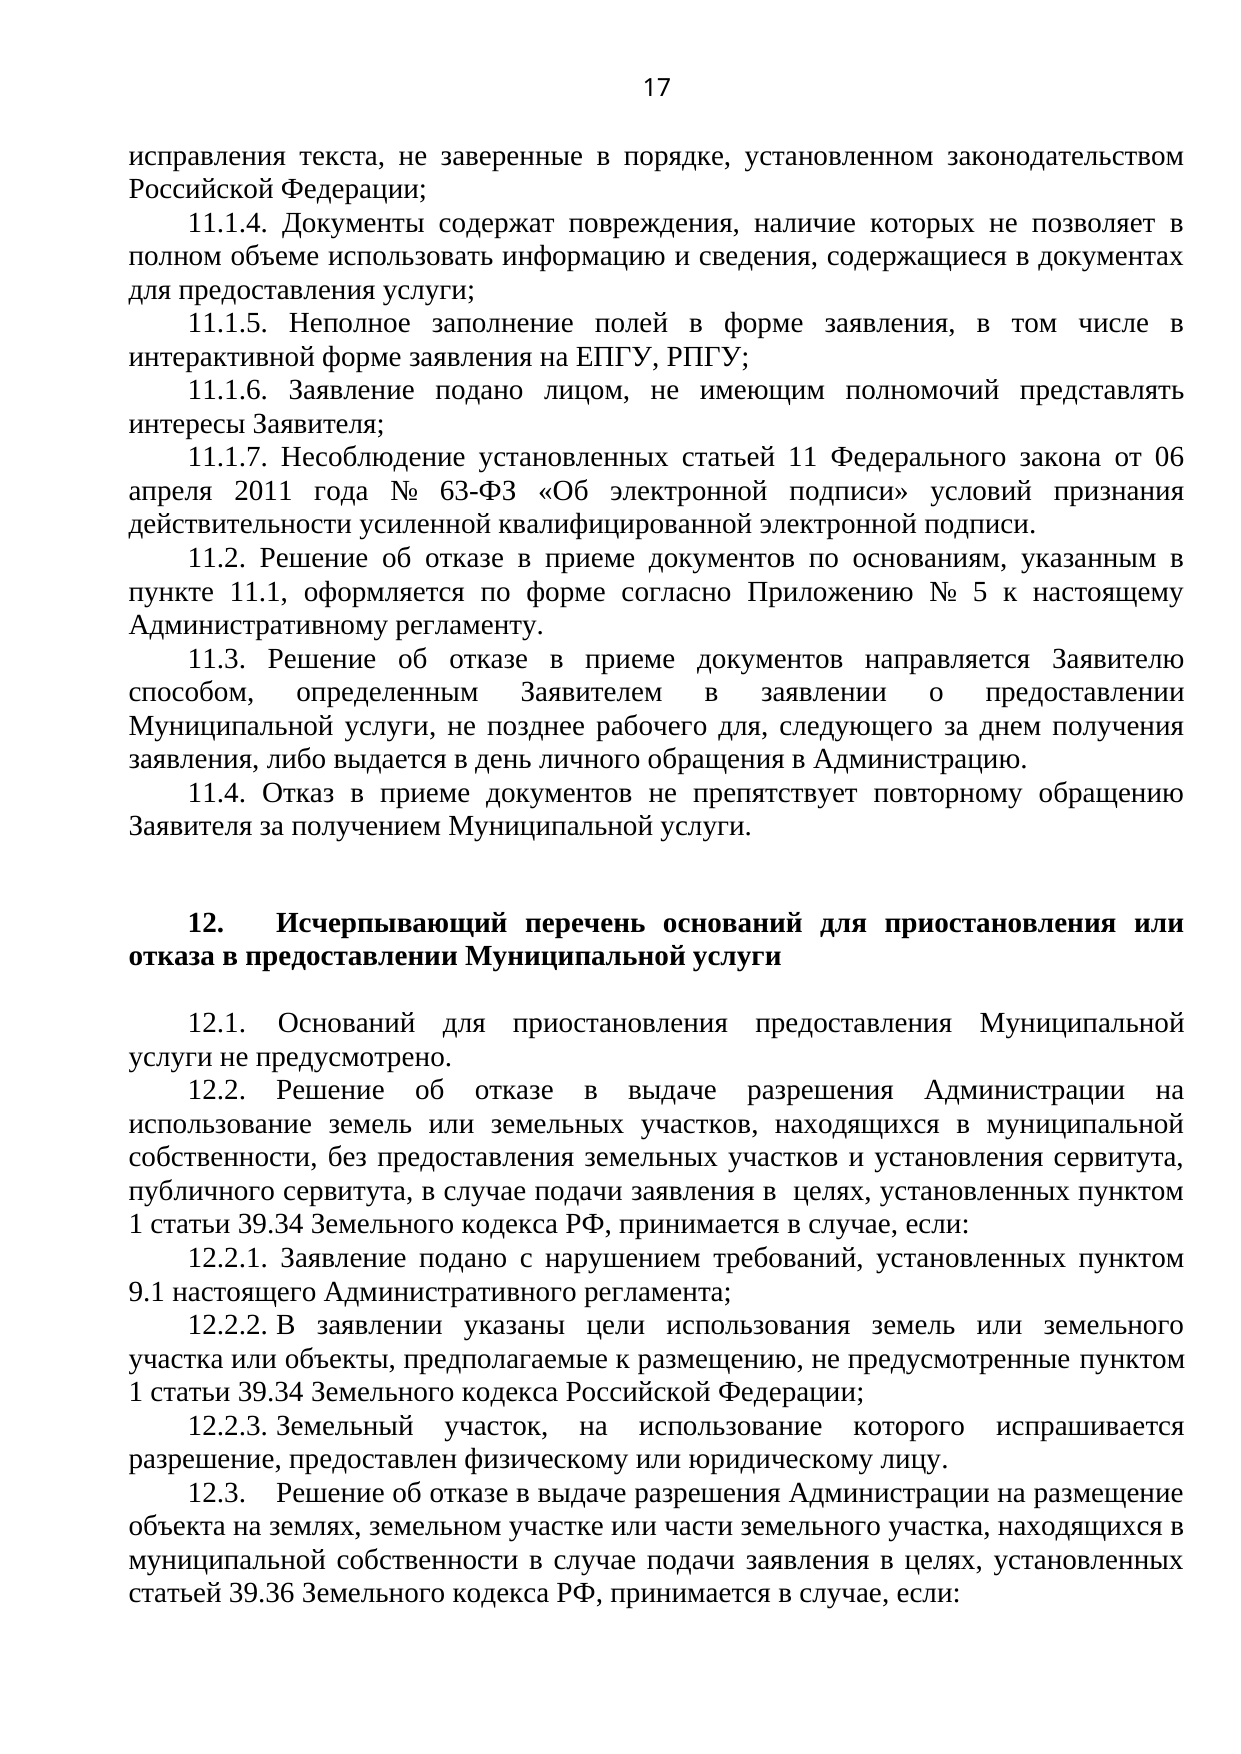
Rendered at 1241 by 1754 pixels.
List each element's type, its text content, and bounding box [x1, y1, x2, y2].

list Земельный участок, на использование которого испрашивается разрешение, предоставлен физическому или юридическому лицу. [128, 1408, 1185, 1475]
text 11.1.4. Документы содержат повреждения, наличие которых не позволяет в полном объеме использовать информацию и сведения, содержащиеся в документах для предоставления услуги; [128, 205, 1185, 305]
list Решение об отказе в выдаче разрешения Администрации на использование земель или земельных участков, находящихся в муниципальной собственности, без предоставления земельных участков и установления сервитута, публичного сервитута, в случае подачи заявления в целях, установленных пунктом 1 статьи 39.34 Земельного кодекса РФ, принимается в случае, если: [128, 1072, 1185, 1240]
text 11.1.7. Несоблюдение установленных статьей 11 Федерального закона от 06 апреля 2011 года № 63-ФЗ «Об электронной подписи» условий признания действительности усиленной квалифицированной электронной подписи. [128, 439, 1185, 540]
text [128, 138, 1185, 205]
text 11.4. Отказ в приеме документов не препятствует повторному обращению Заявителя за получением Муниципальной услуги. [128, 775, 1185, 842]
list Оснований для приостановления предоставления Муниципальной услуги не предусмотрено. [128, 1005, 1185, 1072]
text 11.1.6. Заявление подано лицом, не имеющим полномочий представлять интересы Заявителя; [128, 372, 1185, 439]
text 11.1.5. Неполное заполнение полей в форме заявления, в том числе в интерактивной форме заявления на ЕПГУ, РПГУ; [128, 305, 1185, 372]
list Решение об отказе в выдаче разрешения Администрации на размещение объекта на землях, земельном участке или части земельного участка, находящихся в муниципальной собственности в случае подачи заявления в целях, установленных статьей 39.36 Земельного кодекса РФ, принимается в случае, если: [128, 1475, 1185, 1609]
text 11.2. Решение об отказе в приеме документов по основаниям, указанным в пункте 11.1, оформляется по форме согласно Приложению № 5 к настоящему Административному регламенту. [128, 540, 1185, 641]
text 11.3. Решение об отказе в приеме документов направляется Заявителю способом, определенным Заявителем в заявлении о предоставлении Муниципальной услуги, не позднее рабочего для, следующего за днем получения заявления, либо выдается в день личного обращения в Администрацию. [128, 641, 1185, 775]
list 12.2.1. Заявление подано с нарушением требований, установленных пунктом 9.1 настоящего Административного регламента; [128, 1240, 1185, 1307]
list Исчерпывающий перечень оснований для приостановления или отказа в предоставлении Муниципальной услуги [128, 905, 1185, 972]
list В заявлении указаны цели использования земель или земельного участка или объекты, предполагаемые к размещению, не предусмотренные пунктом 1 статьи 39.34 Земельного кодекса Российской Федерации; [128, 1307, 1185, 1408]
